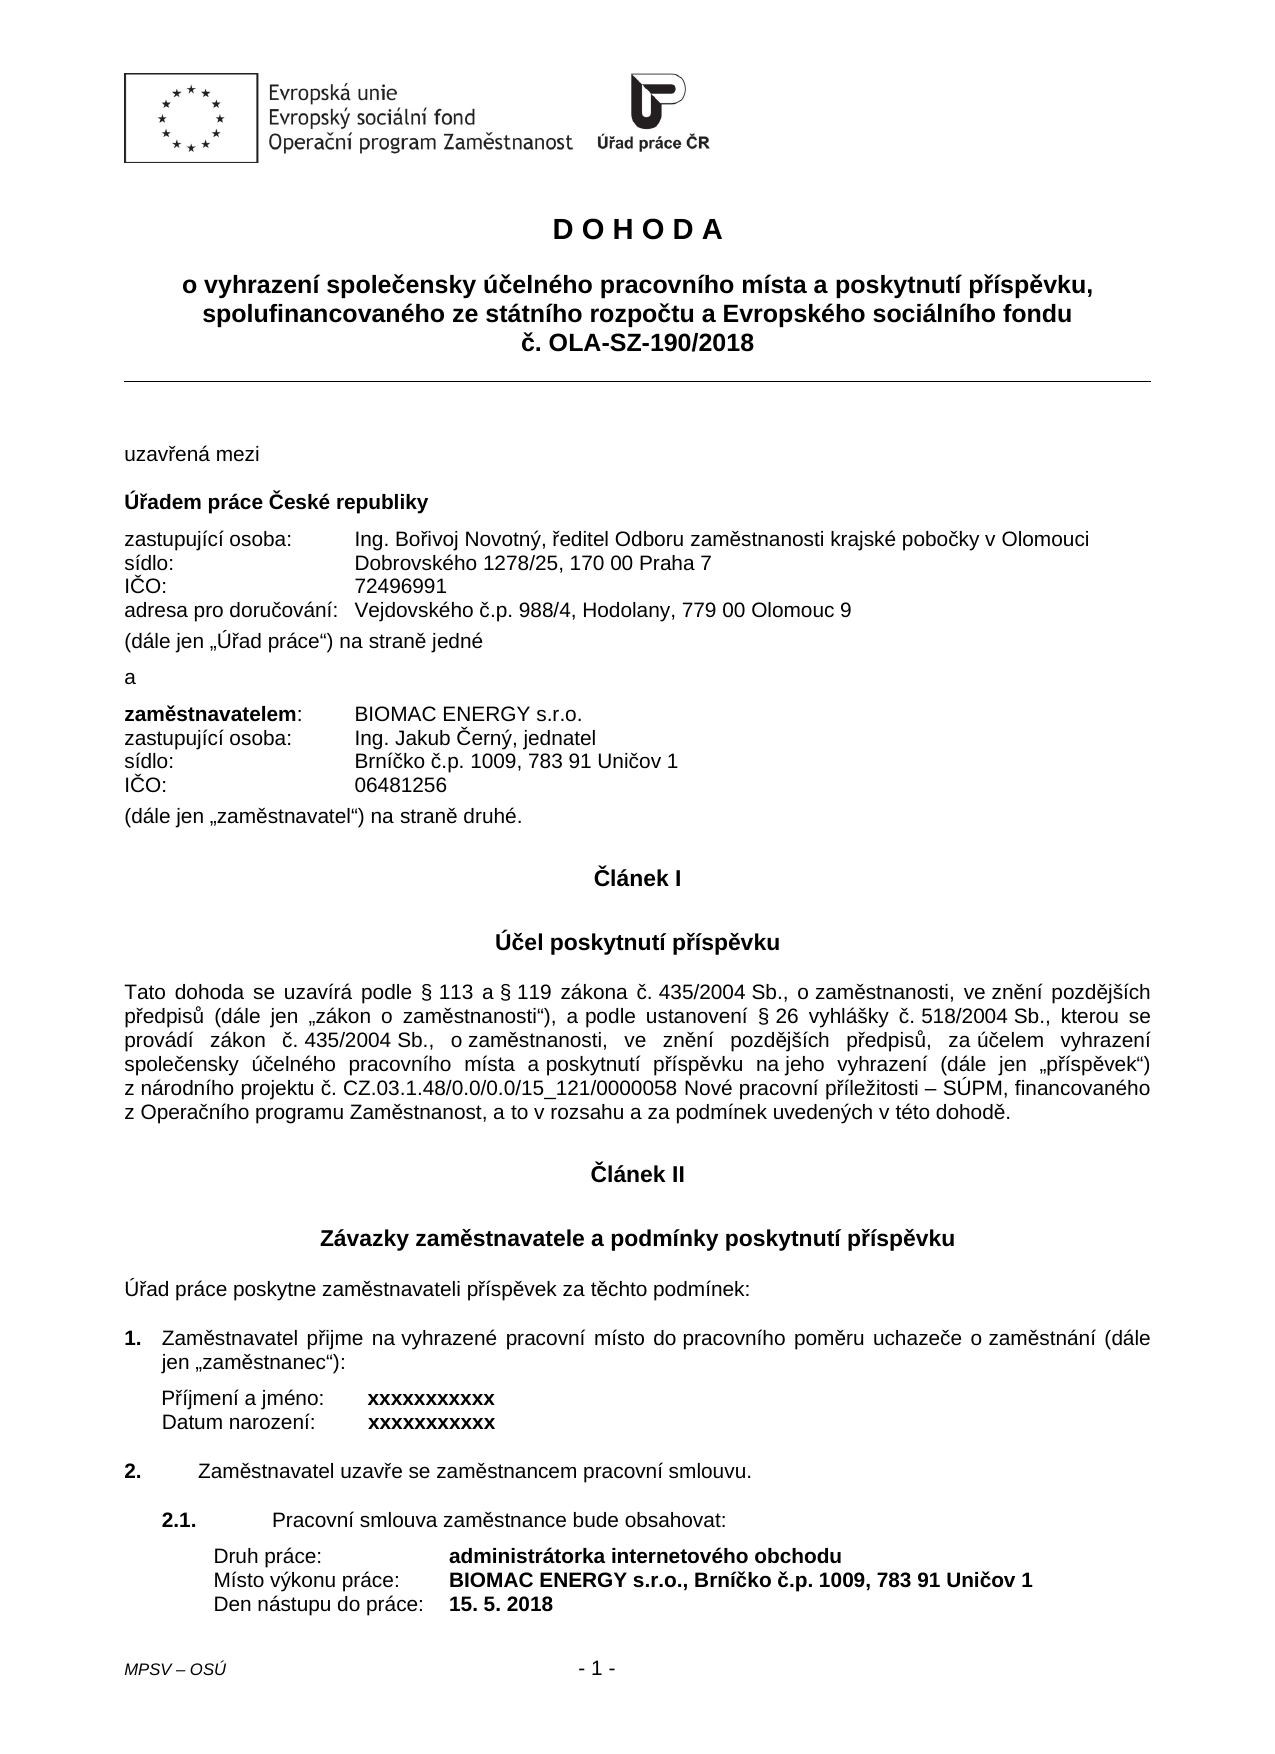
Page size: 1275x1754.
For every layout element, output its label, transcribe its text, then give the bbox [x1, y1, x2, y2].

text D O H O D A [124, 212, 1151, 245]
text o vyhrazení společensky účelného pracovního místa a poskytnutí příspěvku, spolufinancovaného ze státního rozpočtu a Evropského sociálního fondu [124, 270, 1151, 328]
text IČO: 72496991 [124, 574, 1151, 598]
list Pracovní smlouva zaměstnance bude obsahovat: [162, 1508, 1151, 1532]
text uzavřená mezi [124, 442, 1151, 466]
text Článek I [124, 865, 1151, 891]
text č. OLA-SZ-190/2018 [124, 328, 1151, 357]
text IČO: 06481256 [124, 773, 1151, 797]
text sídlo: Brníčko č.p. 1009, 783 91 Uničov 1 [124, 749, 1151, 773]
text Úřadem práce České republiky [124, 490, 1151, 514]
text adresa pro doručování: Vejdovského č.p. 988/4, Hodolany, 779 00 Olomouc 9 [124, 598, 1151, 622]
text a [124, 665, 1151, 689]
text Účel poskytnutí příspěvku [124, 929, 1151, 955]
picture [124, 73, 714, 163]
text Datum narození: xxxxxxxxxxx [162, 1410, 1151, 1434]
text zastupující osoba: Ing. Jakub Černý, jednatel [124, 725, 1151, 749]
text zastupující osoba: Ing. Bořivoj Novotný, ředitel Odboru zaměstnanosti krajské pobočky v Olomouci [124, 526, 1151, 550]
text Příjmení a jméno: xxxxxxxxxxx [161, 1386, 1151, 1410]
text sídlo: Dobrovského 1278/25, 170 00 Praha 7 [124, 550, 1151, 574]
text Článek II [124, 1161, 1151, 1188]
text Závazky zaměstnavatele a podmínky poskytnutí příspěvku [124, 1225, 1151, 1252]
list Tato dohoda se uzavírá podle § 113 a § 119 zákona č. 435/2004 Sb., o zaměstnanosti, ve znění pozdějších předpisů (dále jen „zákon o zaměstnanosti“), a podle ustanovení § 26 vyhlášky č. 518/2004 Sb., kterou se provádí zákon č. 435/2004 Sb., o zaměstnanosti, ve znění pozdějších předpisů, za účelem vyhrazení společensky účelného pracovního místa a poskytnutí příspěvku na jeho vyhrazení (dále jen „příspěvek“) z národního projektu č. CZ.03.1.48/0.0/0.0/15_121/0000058 Nové pracovní příležitosti – SÚPM, financovaného z Operačního programu Zaměstnanost, a to v rozsahu a za podmínek uvedených v této dohodě. [124, 980, 1151, 1124]
text (dále jen „Úřad práce“) na straně jedné [124, 628, 1151, 652]
text Zaměstnavatel přijme na vyhrazené pracovní místo do pracovního poměru uchazeče o zaměstnání (dále jen „zaměstnanec“): [124, 1326, 1151, 1373]
text (dále jen „zaměstnavatel“) na straně druhé. [124, 803, 1151, 827]
text Zaměstnavatel uzavře se zaměstnancem pracovní smlouvu. [124, 1459, 1151, 1483]
text zaměstnavatelem: BIOMAC ENERGY s.r.o.0 [124, 701, 1151, 725]
text Den nástupu do práce: 15. 5. 2018 [213, 1592, 1151, 1616]
text Místo výkonu práce: BIOMAC ENERGY s.r.o., Brníčko č.p. 1009, 783 91 Uničov 1 [213, 1568, 1151, 1592]
list Úřad práce poskytne zaměstnavateli příspěvek za těchto podmínek: [124, 1277, 1151, 1301]
text Druh práce: administrátorka internetového obchodu [213, 1544, 1151, 1568]
